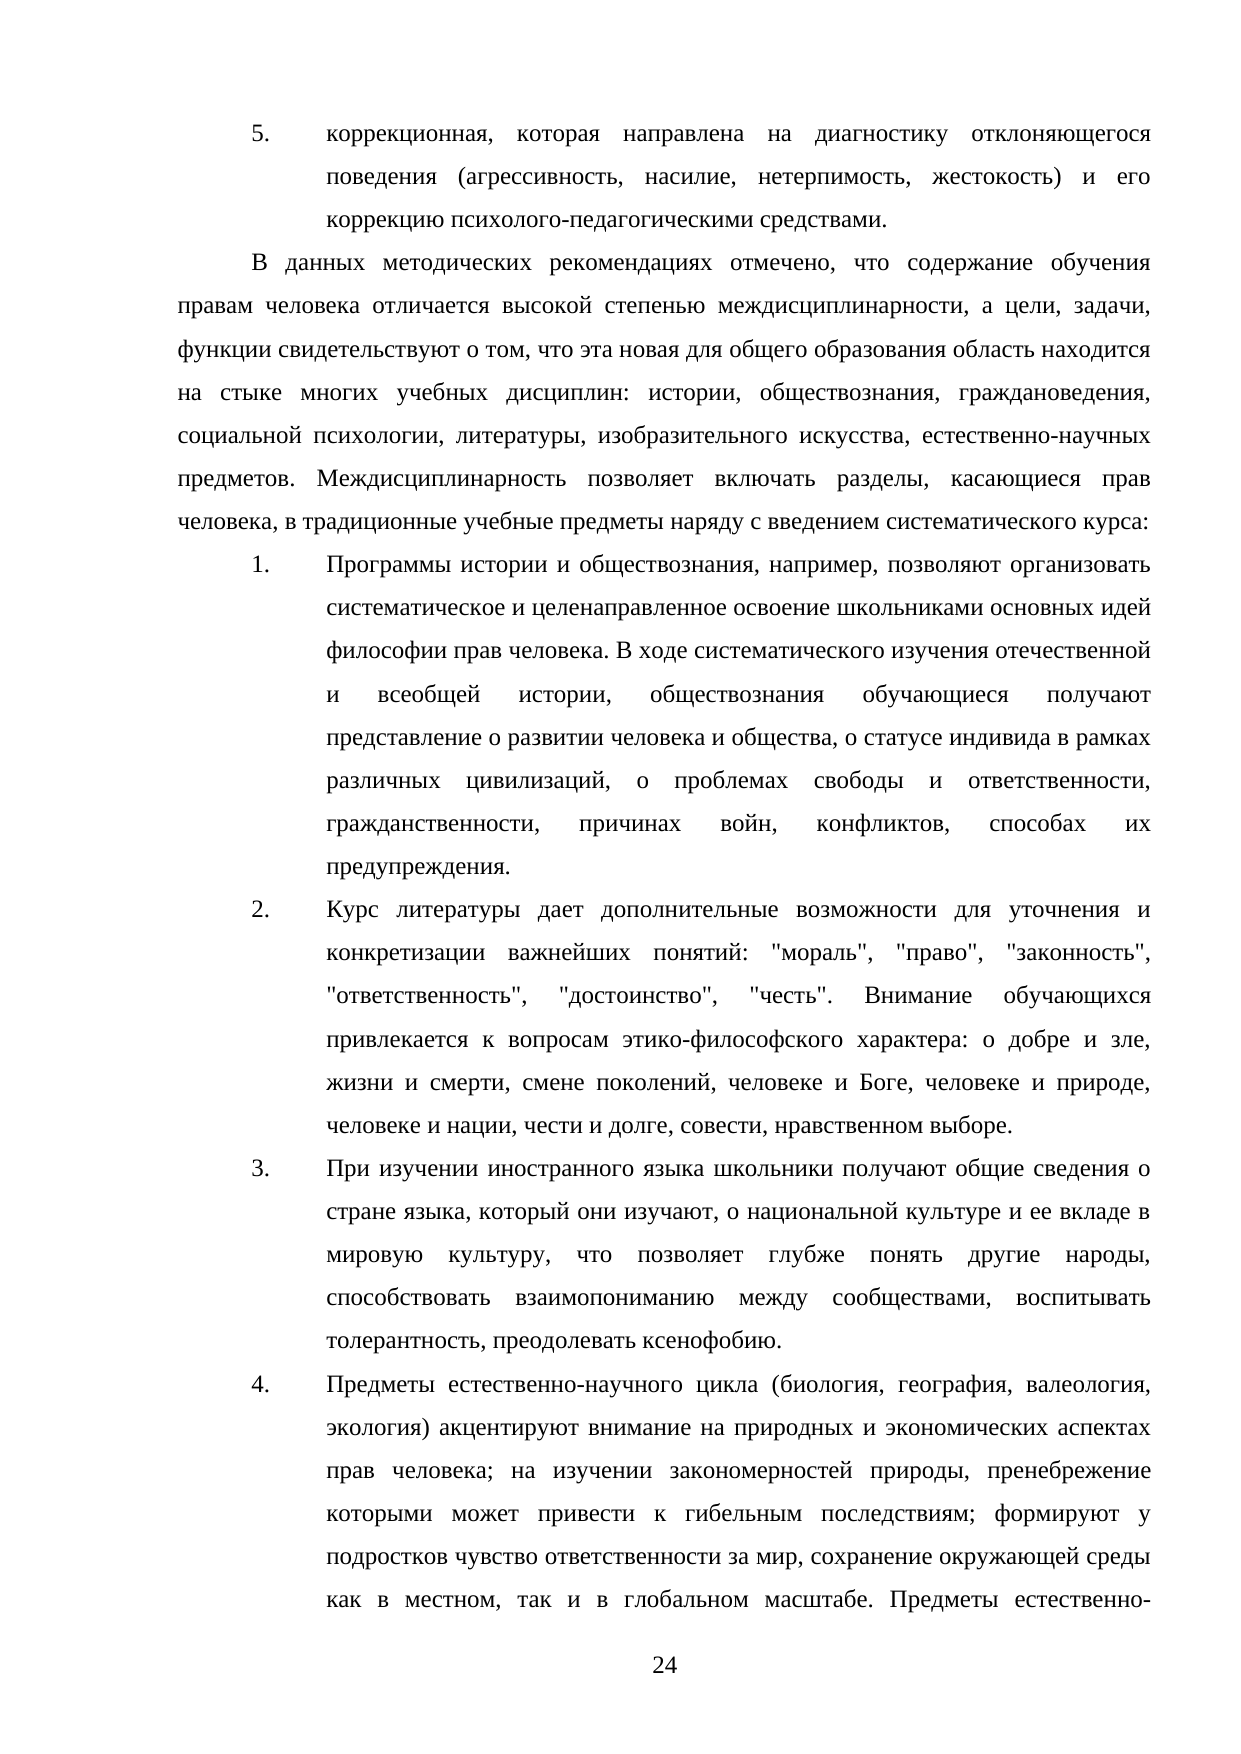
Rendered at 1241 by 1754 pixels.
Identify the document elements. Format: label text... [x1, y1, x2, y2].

list Программы истории и обществознания, например, позволяют организовать систематическое и целенаправленное освоение школьниками основных идей философии прав человека. В ходе систематического изучения отечественной и всеобщей истории, обществознания обучающиеся получают представление о развитии человека и общества, о статусе индивида в рамках различных цивилизаций, о проблемах свободы и ответственности, гражданственности, причинах войн, конфликтов, способах их предупреждения. [251, 549, 1152, 880]
text В данных методических рекомендациях отмечено, что содержание обучения правам человека отличается высокой степенью междисциплинарности, а цели, задачи, функции свидетельствуют о том, что эта новая для общего образования область находится на стыке многих учебных дисциплин: истории, обществознания, граждановедения, социальной психологии, литературы, изобразительного искусства, естественно-научных предметов. Междисциплинарность позволяет включать разделы, касающиеся прав человека, в традиционные учебные предметы наряду с введением систематического курса: [177, 247, 1152, 535]
list Курс литературы дает дополнительные возможности для уточнения и конкретизации важнейших понятий: "мораль", "право", "законность", "ответственность", "достоинство", "честь". Внимание обучающихся привлекается к вопросам этико-философского характера: о добре и зле, жизни и смерти, смене поколений, человеке и Боге, человеке и природе, человеке и нации, чести и долге, совести, нравственном выборе. [251, 894, 1152, 1139]
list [251, 1369, 1152, 1613]
list коррекционная, которая направлена на диагностику отклоняющегося поведения (агрессивность, насилие, нетерпимость, жестокость) и его коррекцию психолого-педагогическими средствами. [251, 118, 1152, 233]
list При изучении иностранного языка школьники получают общие сведения о стране языка, который они изучают, о национальной культуре и ее вкладе в мировую культуру, что позволяет глубже понять другие народы, способствовать взаимопониманию между сообществами, воспитывать толерантность, преодолевать ксенофобию. [251, 1153, 1152, 1354]
